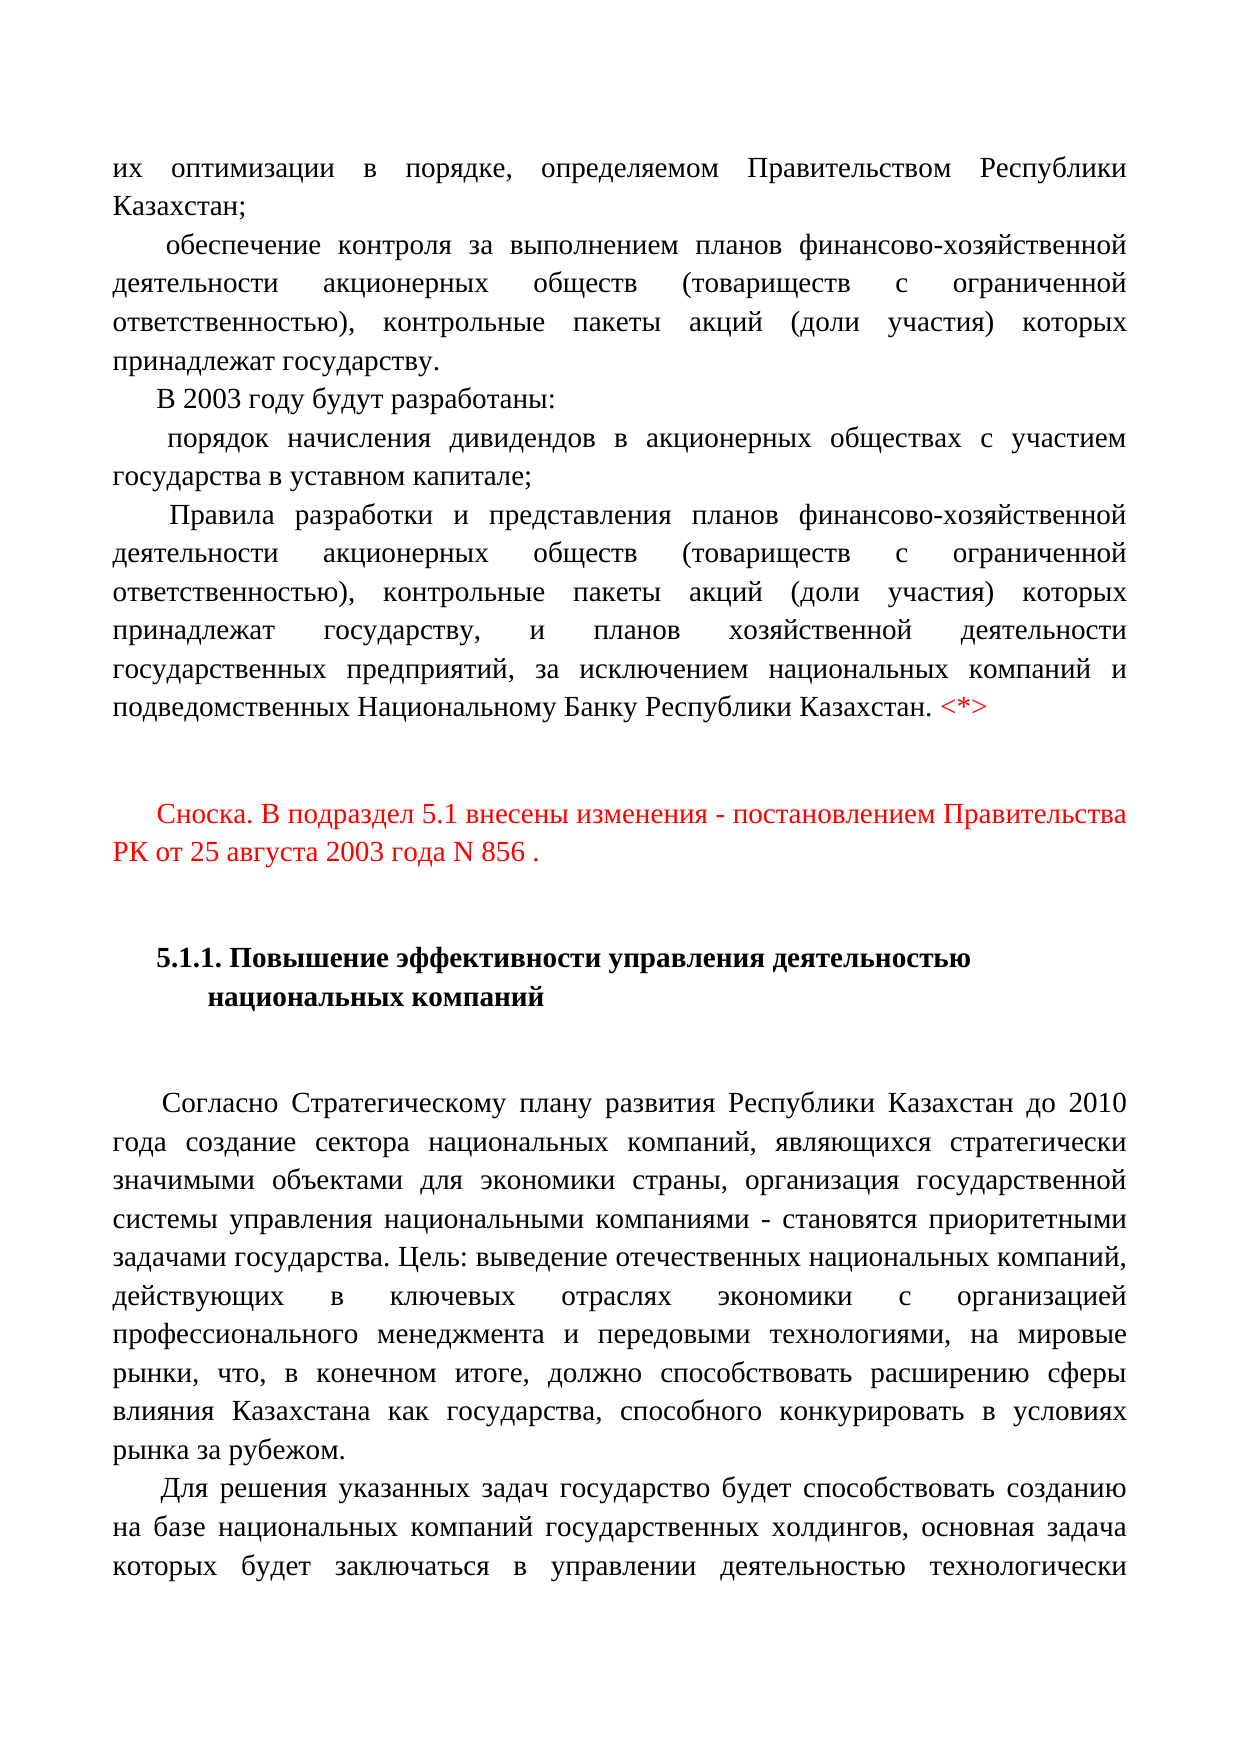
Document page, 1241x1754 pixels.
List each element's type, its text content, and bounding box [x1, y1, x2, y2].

text порядок начисления дивидендов в акционерных обществах с участием государства в уставном капитале; [112, 420, 1128, 492]
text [112, 150, 1128, 222]
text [112, 1471, 1128, 1581]
text обеспечение контроля за выполнением планов финансово-хозяйственной деятельности акционерных обществ (товариществ с ограниченной ответственностью), контрольные пакеты акций (доли участия) которых принадлежат государству. [112, 227, 1128, 376]
text Согласно Стратегическому плану развития Республики Казахстан до 2010 года создание сектора национальных компаний, являющихся стратегически значимыми объектами для экономики страны, организация государственной системы управления национальными компаниями - становятся приоритетными задачами государства. Цель: выведение отечественных национальных компаний, действующих в ключевых отраслях экономики с организацией профессионального менеджмента и передовыми технологиями, на мировые рынки, что, в конечном итоге, должно способствовать расширению сферы влияния Казахстана как государства, способного конкурировать в условиях рынка за рубежом. [112, 1085, 1128, 1466]
text Сноска. В подраздел 5.1 внесены изменения - постановлением Правительства РК от 25 августа 2003 года N 856 . [112, 796, 1128, 868]
text национальных компаний [112, 979, 1128, 1012]
text В 2003 году будут разработаны: [112, 381, 1128, 415]
text Правила разработки и представления планов финансово-хозяйственной деятельности акционерных обществ (товариществ с ограниченной ответственностью), контрольные пакеты акций (доли участия) которых принадлежат государству, и планов хозяйственной деятельности государственных предприятий, за исключением национальных компаний и подведомственных Национальному Банку Республики Казахстан. <*> [112, 497, 1128, 723]
text 5.1.1. Повышение эффективности управления деятельностью [112, 940, 1128, 974]
